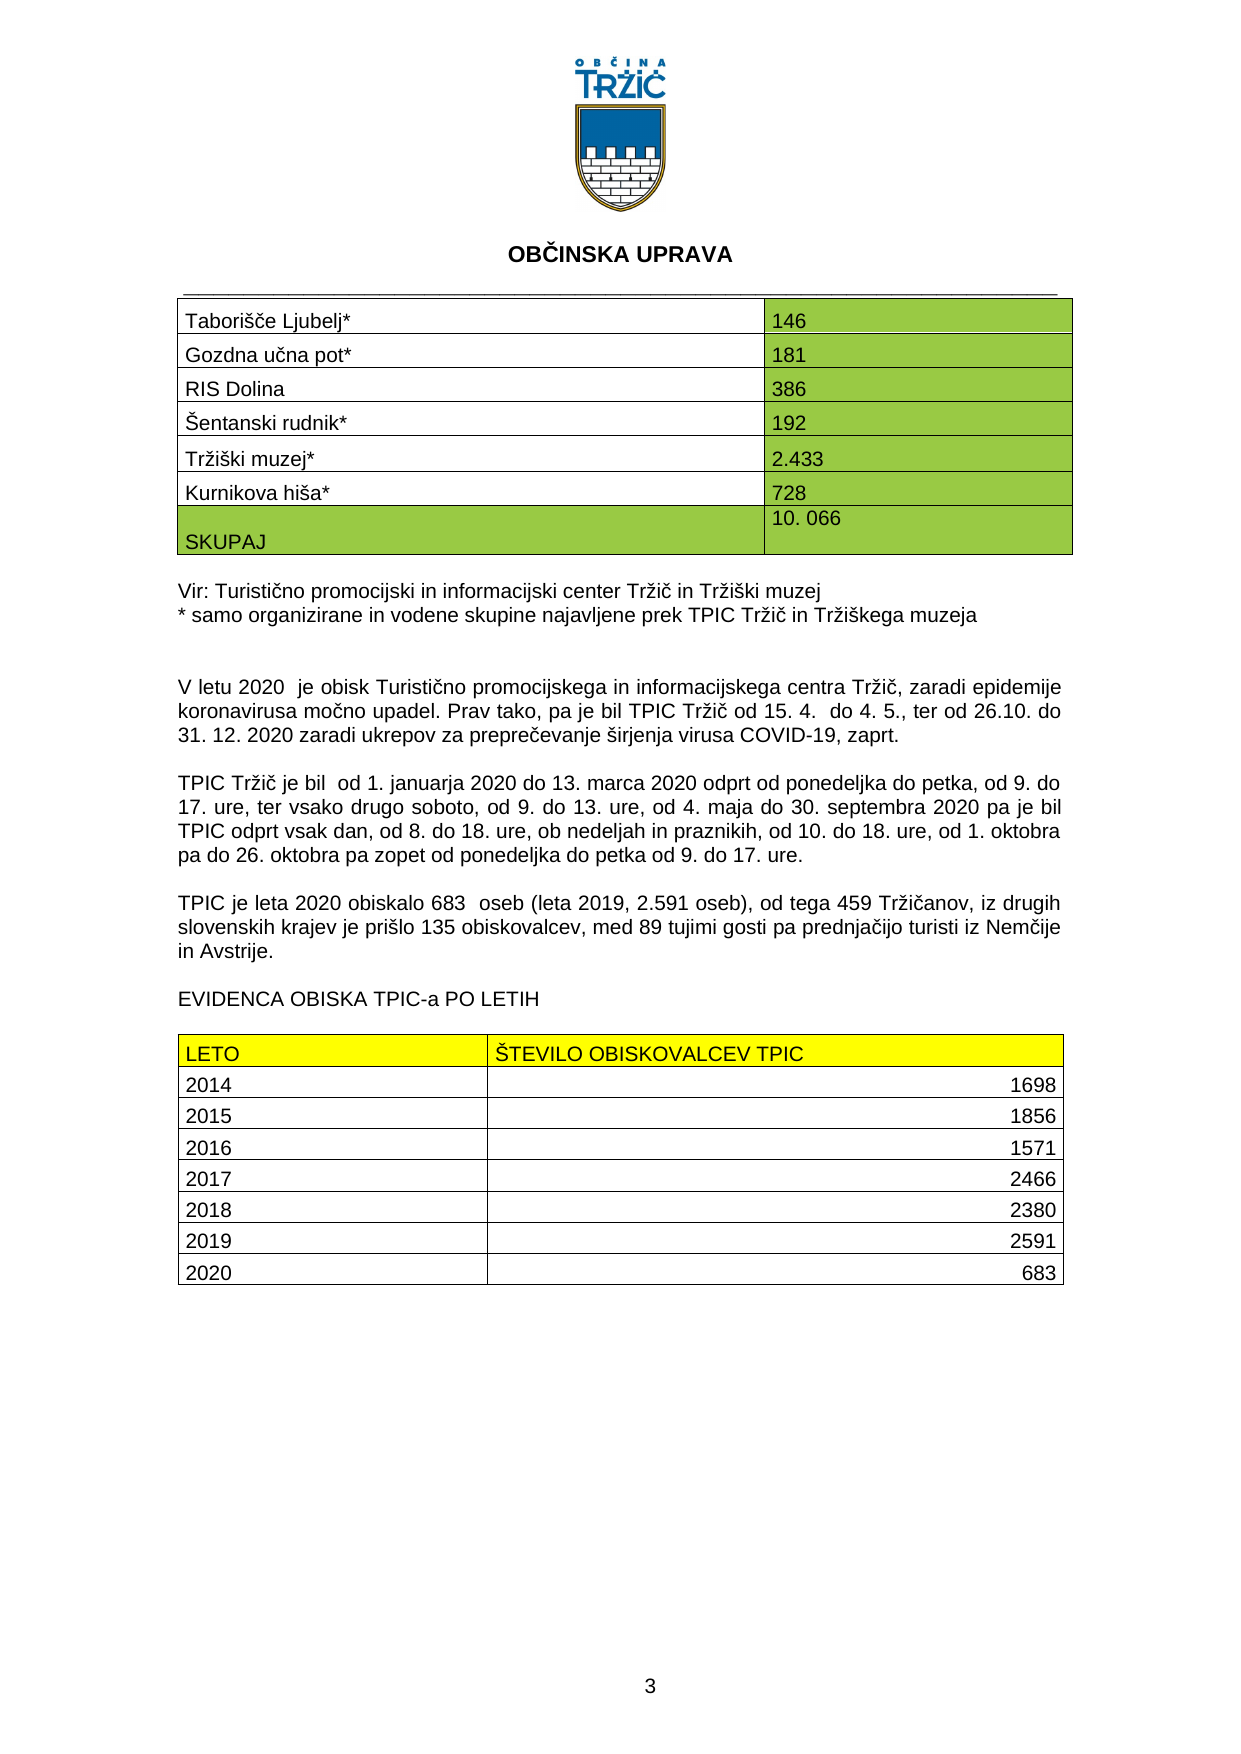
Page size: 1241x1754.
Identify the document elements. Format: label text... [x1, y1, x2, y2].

table_cell Tržiški muzej* [178, 436, 764, 471]
table_cell RIS Dolina [178, 368, 764, 401]
table_cell 2.433 [765, 436, 1072, 471]
table_cell Gozdna učna pot* [178, 334, 764, 367]
table_cell Taborišče Ljubelj* [178, 299, 764, 332]
text TPIC je leta 2020 obiskalo 683 oseb (leta 2019, 2.591 oseb), od tega 459 Tržičanov, iz drugih slovenskih krajev je prišlo 135 obiskovalcev, med 89 tujimi gosti pa prednjačijo turisti iz Nemčije in Avstrije. [178, 891, 1063, 962]
text * samo organizirane in vodene skupine najavljene prek TPIC Tržič in Tržiškega muzeja [178, 603, 1063, 627]
table_cell 1698 [488, 1067, 1063, 1097]
picture [575, 56, 666, 212]
table_cell 2014 [179, 1067, 487, 1097]
table_cell 10. 066 [765, 506, 1072, 554]
table_cell 192 [765, 402, 1072, 435]
text Vir: Turistično promocijski in informacijski center Tržič in Tržiški muzej [178, 579, 1063, 603]
table_cell 2466 [488, 1160, 1063, 1191]
table_cell 1571 [488, 1129, 1063, 1159]
table_cell 2017 [179, 1160, 487, 1191]
table_cell 2015 [179, 1098, 487, 1128]
table_cell 683 [488, 1254, 1063, 1284]
table_cell Šentanski rudnik* [178, 402, 764, 435]
table_cell 728 [765, 472, 1072, 505]
table_cell 2016 [179, 1129, 487, 1159]
table_cell 181 [765, 334, 1072, 367]
table_header ŠTEVILO OBISKOVALCEV TPIC [488, 1035, 1063, 1066]
table_cell 2380 [488, 1192, 1063, 1222]
table_cell 386 [765, 368, 1072, 401]
table_cell 146 [765, 299, 1072, 332]
table_cell 2591 [488, 1223, 1063, 1253]
text EVIDENCA OBISKA TPIC-a PO LETIH [178, 986, 1063, 1010]
table_cell 1856 [488, 1098, 1063, 1128]
table_cell SKUPAJ [178, 506, 764, 554]
text V letu 2020 je obisk Turistično promocijskega in informacijskega centra Tržič, zaradi epidemije koronavirusa močno upadel. Prav tako, pa je bil TPIC Tržič od 15. 4. do 4. 5., ter od 26.10. do 31. 12. 2020 zaradi ukrepov za preprečevanje širjenja virusa COVID-19, zaprt. [178, 675, 1063, 747]
table_cell Kurnikova hiša* [178, 472, 764, 505]
text TPIC Tržič je bil od 1. januarja 2020 do 13. marca 2020 odprt od ponedeljka do petka, od 9. do 17. ure, ter vsako drugo soboto, od 9. do 13. ure, od 4. maja do 30. septembra 2020 pa je bil TPIC odprt vsak dan, od 8. do 18. ure, ob nedeljah in praznikih, od 10. do 18. ure, od 1. oktobra pa do 26. oktobra pa zopet od ponedeljka do petka od 9. do 17. ure. [178, 771, 1063, 867]
table_cell 2020 [179, 1254, 487, 1284]
table_cell 2019 [179, 1223, 487, 1253]
table_header LETO [179, 1035, 487, 1066]
table_cell 2018 [179, 1192, 487, 1222]
